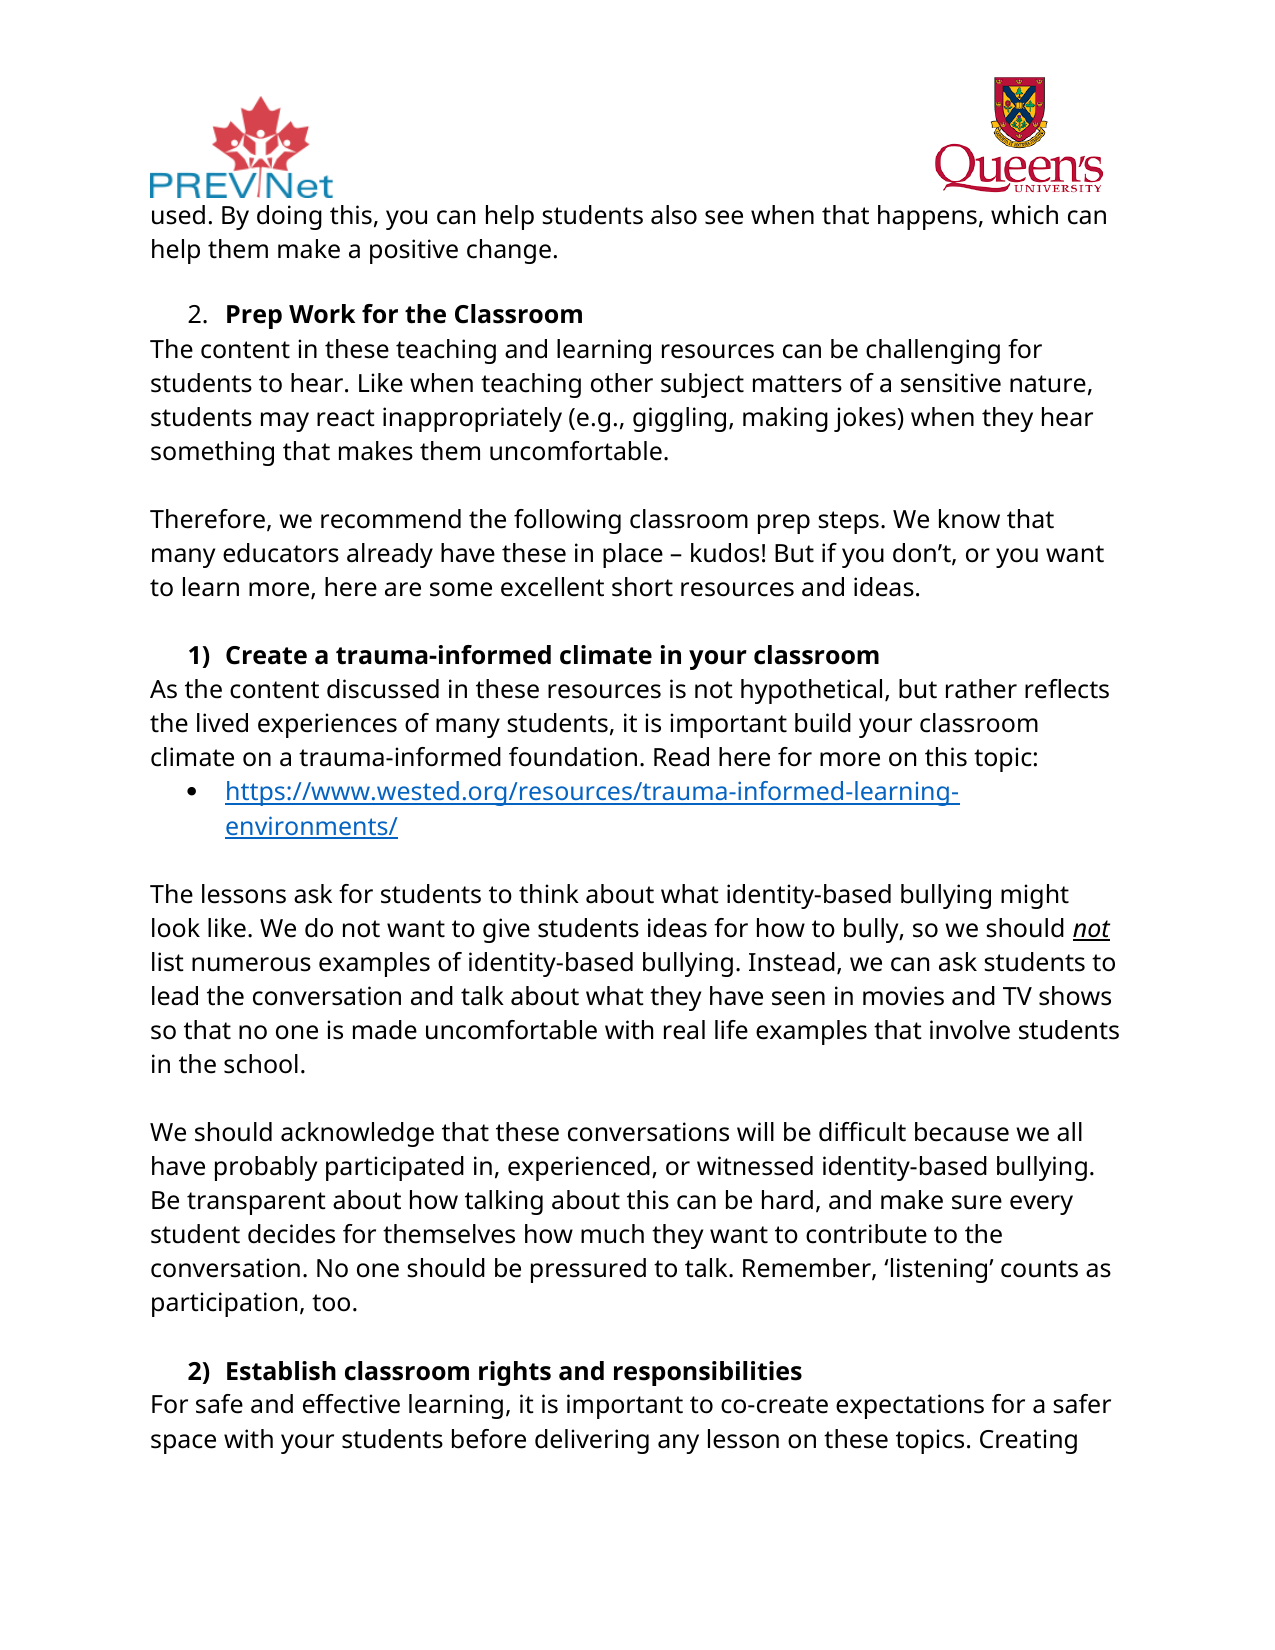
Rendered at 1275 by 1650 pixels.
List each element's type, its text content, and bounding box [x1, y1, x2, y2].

text Therefore, we recommend the following classroom prep steps. We know that many educators already have these in place – kudos! But if you don’t, or you want to learn more, here are some excellent short resources and ideas. [150, 502, 1125, 604]
text As the content discussed in these resources is not hypothetical, but rather reflects the lived experiences of many students, it is important build your classroom climate on a trauma-informed foundation. Read here for more on this topic: [150, 672, 1125, 774]
text The content in these teaching and learning resources can be challenging for students to hear. Like when teaching other subject matters of a sensitive nature, students may react inappropriately (e.g., giggling, making jokes) when they hear something that makes them uncomfortable. [150, 331, 1125, 467]
picture [150, 96, 333, 198]
list https://www.wested.org/resources/trauma-informed-learning-environments/ [187, 774, 1125, 842]
text The lessons ask for students to think about what identity-based bullying might look like. We do not want to give students ideas for how to bully, so we should not list numerous examples of identity-based bullying. Instead, we can ask students to lead the conversation and talk about what they have seen in movies and TV shows so that no one is made uncomfortable with real life examples that involve students in the school. [150, 876, 1125, 1081]
list Create a trauma-informed climate in your classroom [187, 638, 1125, 672]
list Prep Work for the Classroom [187, 297, 1125, 331]
text We should acknowledge that these conversations will be difficult because we all have probably participated in, experienced, or witnessed identity-based bullying. Be transparent about how talking about this can be hard, and make sure every student decides for themselves how much they want to contribute to the conversation. No one should be pressured to talk. Remember, ‘listening’ counts as participation, too. [150, 1115, 1125, 1319]
list Establish classroom rights and responsibilities [187, 1353, 1125, 1387]
picture [911, 73, 1125, 198]
